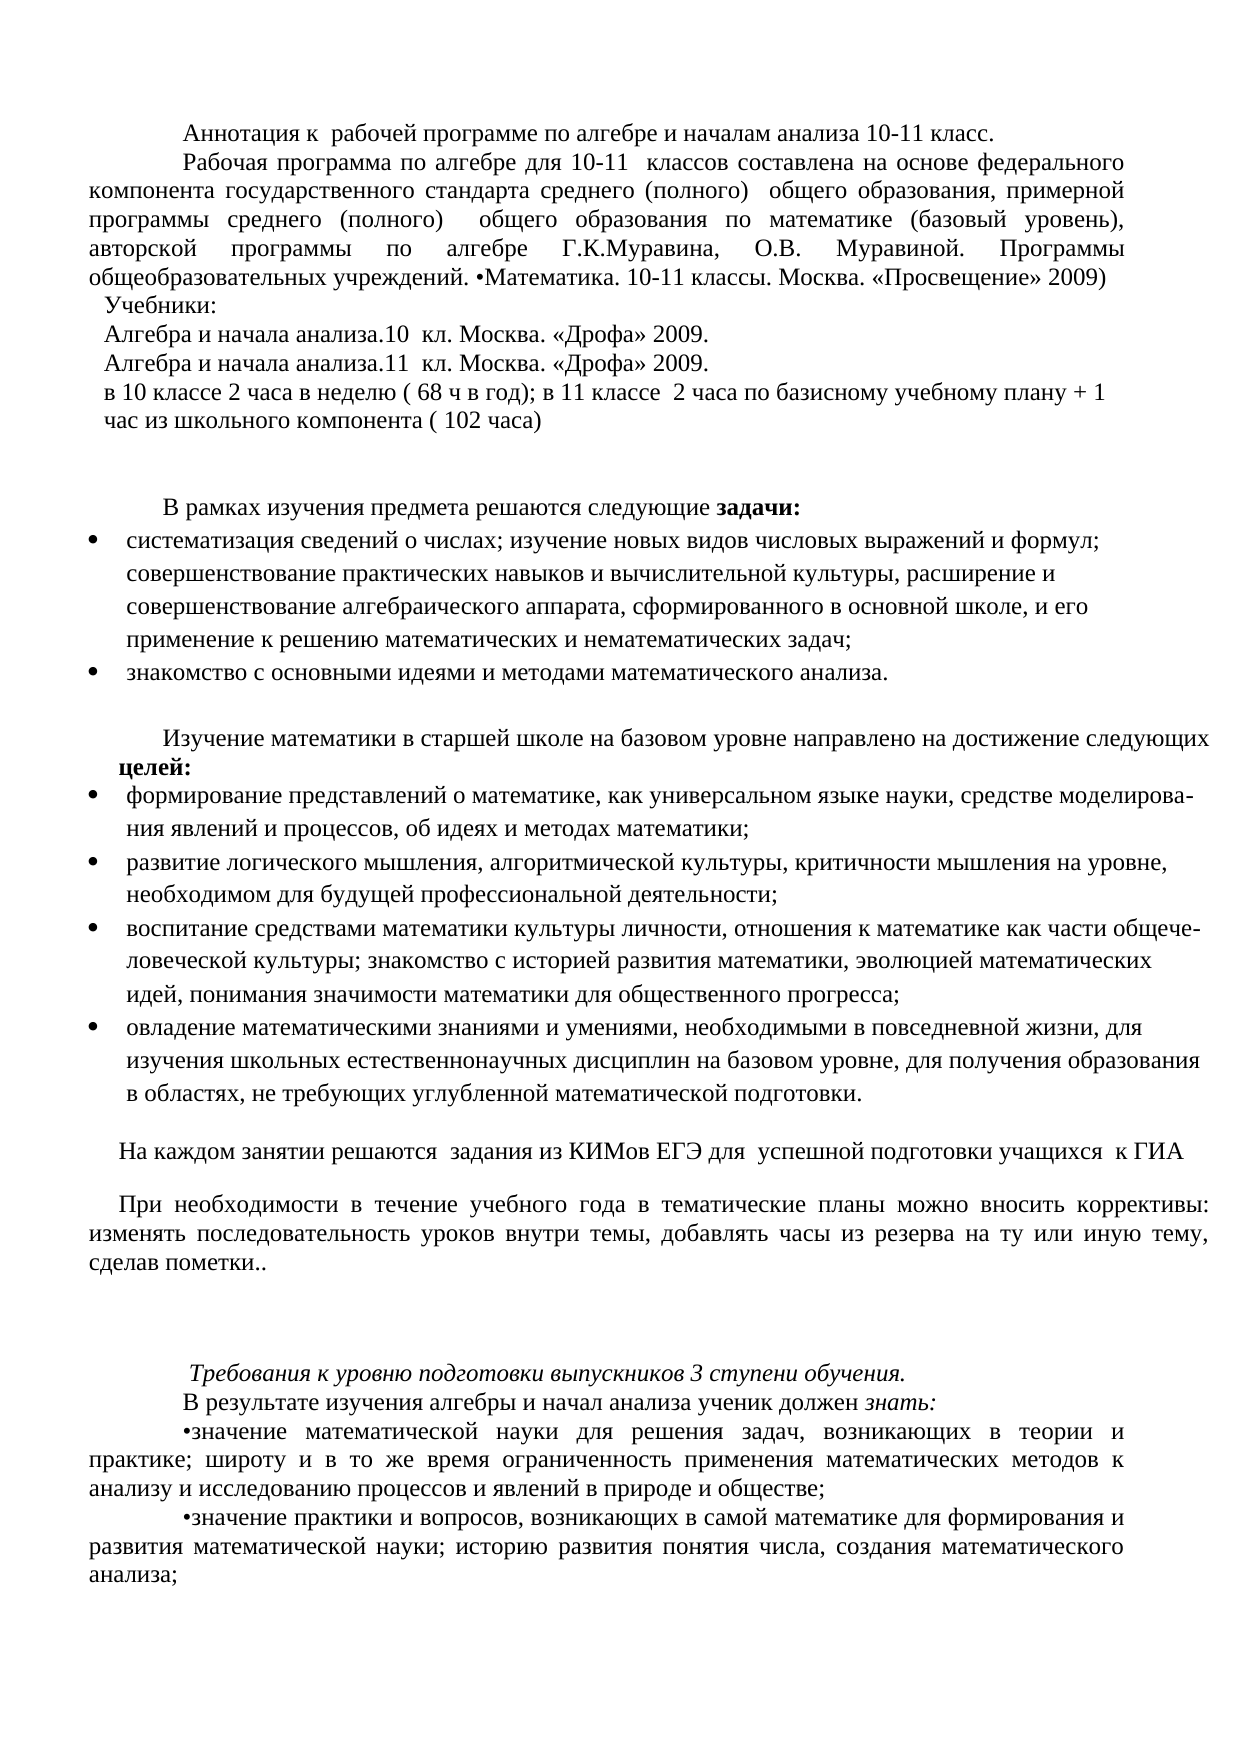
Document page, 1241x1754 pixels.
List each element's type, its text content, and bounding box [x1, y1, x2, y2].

list формирование представлений о математике, как универсальном языке науки, средстве моделирования явлений и процессов, об идеях и методах математики; [89, 781, 1211, 842]
text в 10 классе 2 часа в неделю ( 68 ч в год); в 11 классе 2 часа по базисному учебному плану + 1 час из школьного компонента ( 102 часа) [103, 377, 1125, 434]
list воспитание средствами математики культуры личности, отношения к математике как части общечеловеческой культуры; знакомство с историей развития математики, эволюцией математических идей, понимания значимости математики для общественного прогресса; [89, 913, 1211, 1007]
text На каждом занятии решаются задания из КИМов ЕГЭ для успешной подготовки учащихся к ГИА [89, 1136, 1211, 1164]
list овладение математическими знаниями и умениями, необходимыми в повседневной жизни, для изучения школьных естественнонаучных дисциплин на базовом уровне, для получения образования в областях, не требующих углубленной математической подготовки. [89, 1012, 1211, 1106]
list знакомство с основными идеями и методами математического анализа. [89, 657, 1211, 686]
text Алгебра и начала анализа.11 кл. Москва. «Дрофа» 2009. [103, 348, 1125, 377]
text •значение математической науки для решения задач, возникающих в теории и практике; широту и в то же время ограниченность применения математических методов к анализу и исследованию процессов и явлений в природе и обществе; [89, 1416, 1125, 1502]
text Требования к уровню подготовки выпускников 3 ступени обучения. [89, 1358, 1125, 1387]
text •значение практики и вопросов, возникающих в самой математике для формирования и развития математической науки; историю развития понятия числа, создания математического анализа; [89, 1502, 1125, 1588]
text Рабочая программа по алгебре для 10-11 классов составлена на основе федерального компонента государственного стандарта среднего (полного) общего образования, примерной программы среднего (полного) общего образования по математике (базовый уровень), авторской программы по алгебре Г.К.Муравина, О.В. Муравиной. Программы общеобразовательных учреждений. •Математика. 10-11 классы. Москва. «Просвещение» 2009) [89, 147, 1125, 291]
text Алгебра и начала анализа.10 кл. Москва. «Дрофа» 2009. [103, 319, 1125, 348]
list развитие логического мышления, алгоритмической культуры, критичности мышления на уровне, необходимом для будущей профессиональной деятельности; [89, 847, 1211, 908]
text Учебники: [103, 291, 1125, 319]
text В рамках изучения предмета решаются следующие задачи: [89, 492, 1211, 521]
text Изучение математики в старшей школе на базовом уровне направлено на достижение следующих целей: [118, 723, 1211, 781]
text В результате изучения алгебры и начал анализа ученик должен знать: [89, 1387, 1125, 1416]
list систематизация сведений о числах; изучение новых видов числовых выражений и формул; совершенствование практических навыков и вычислительной культуры, расширение и совершенствование алгебраического аппарата, сформированного в основной школе, и его применение к решению математических и нематематических задач; [89, 525, 1211, 653]
text При необходимости в течение учебного года в тематические планы можно вносить коррективы: изменять последовательность уроков внутри темы, добавлять часы из резерва на ту или иную тему, сделав пометки.. [89, 1189, 1211, 1276]
text Аннотация к рабочей программе по алгебре и началам анализа 10-11 класс. [89, 118, 1125, 147]
